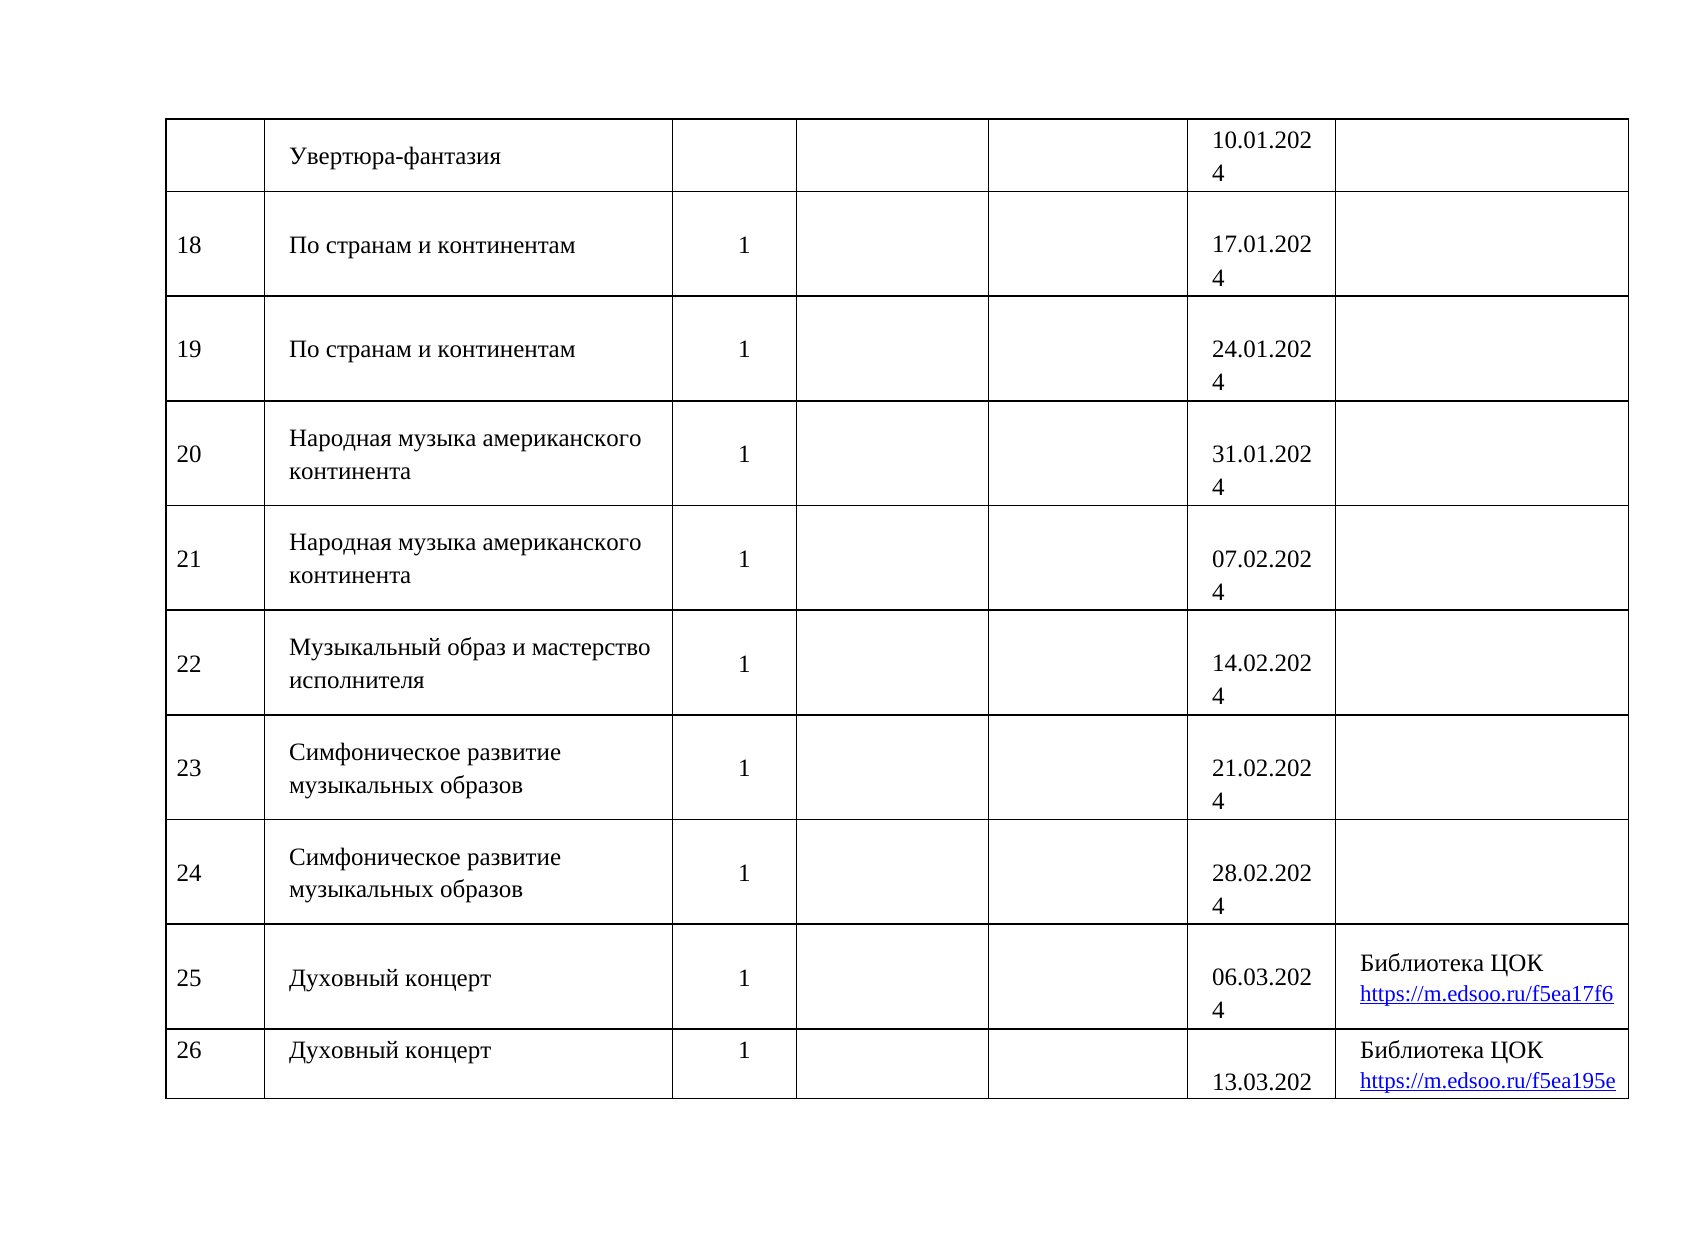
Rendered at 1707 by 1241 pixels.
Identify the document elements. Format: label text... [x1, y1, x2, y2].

table_cell [989, 402, 1187, 504]
table_cell [797, 716, 988, 819]
table_cell Симфоническое развитие музыкальных образов [265, 820, 672, 923]
table_cell [797, 820, 988, 923]
table_cell [797, 402, 988, 504]
table_cell 1 [673, 192, 796, 295]
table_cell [265, 120, 672, 191]
table_cell [989, 1030, 1187, 1098]
table_cell [1336, 611, 1628, 714]
table_cell 20 [167, 402, 264, 504]
table_cell [989, 925, 1187, 1028]
table_cell [989, 120, 1187, 191]
table_cell [1336, 820, 1628, 923]
table_cell 1 [673, 611, 796, 714]
table_cell По странам и континентам [265, 297, 672, 400]
table_cell 1 [673, 1030, 796, 1098]
table_cell [797, 1030, 988, 1098]
table_cell 1 [673, 506, 796, 609]
table_cell [797, 925, 988, 1028]
table_cell [1336, 402, 1628, 504]
table_cell 14.02.2024 [1188, 611, 1335, 714]
table_cell 21.02.2024 [1188, 716, 1335, 819]
table_cell [989, 716, 1187, 819]
table_cell [989, 192, 1187, 295]
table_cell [1336, 1030, 1628, 1098]
table_cell 1 [673, 402, 796, 504]
table_cell [797, 611, 988, 714]
table_cell 1 [673, 716, 796, 819]
table_cell [989, 506, 1187, 609]
table_cell Духовный концерт [265, 1030, 672, 1098]
table_cell 26 [167, 1030, 264, 1098]
table_cell 13.03.2024 [1188, 1030, 1335, 1098]
table_cell [989, 611, 1187, 714]
table_cell Симфоническое развитие музыкальных образов [265, 716, 672, 819]
table_cell 1 [673, 120, 796, 191]
table_cell 1 [673, 820, 796, 923]
table_cell 17 [167, 120, 264, 191]
table_cell [797, 120, 988, 191]
table_cell Духовный концерт [265, 925, 672, 1028]
table_cell 24 [167, 820, 264, 923]
table_cell Библиотека ЦОК https://m.edsoo.ru/f5ea17f6 [1336, 925, 1628, 1028]
table_cell По странам и континентам [265, 192, 672, 295]
table_cell [797, 192, 988, 295]
table_cell 23 [167, 716, 264, 819]
table_cell 22 [167, 611, 264, 714]
table_cell Народная музыка американского континента [265, 506, 672, 609]
table_cell [989, 820, 1187, 923]
table_cell 06.03.2024 [1188, 925, 1335, 1028]
table_cell 28.02.2024 [1188, 820, 1335, 923]
table_cell [989, 297, 1187, 400]
table_cell [1336, 192, 1628, 295]
table_cell Музыкальный образ и мастерство исполнителя [265, 611, 672, 714]
table_cell [1336, 506, 1628, 609]
table_cell 18 [167, 192, 264, 295]
table_cell [1336, 297, 1628, 400]
table_cell 1 [673, 925, 796, 1028]
table_cell [1336, 716, 1628, 819]
table_cell 31.01.2024 [1188, 402, 1335, 504]
table_cell 07.02.2024 [1188, 506, 1335, 609]
table_cell 24.01.2024 [1188, 297, 1335, 400]
table_cell 21 [167, 506, 264, 609]
table_cell 1 [673, 297, 796, 400]
table_cell [1336, 120, 1628, 191]
table_cell 10.01.2024 [1188, 120, 1335, 191]
table_cell [797, 506, 988, 609]
table_cell [797, 297, 988, 400]
table_cell Народная музыка американского континента [265, 402, 672, 504]
table_cell 17.01.2024 [1188, 192, 1335, 295]
table_cell 19 [167, 297, 264, 400]
table_cell 25 [167, 925, 264, 1028]
